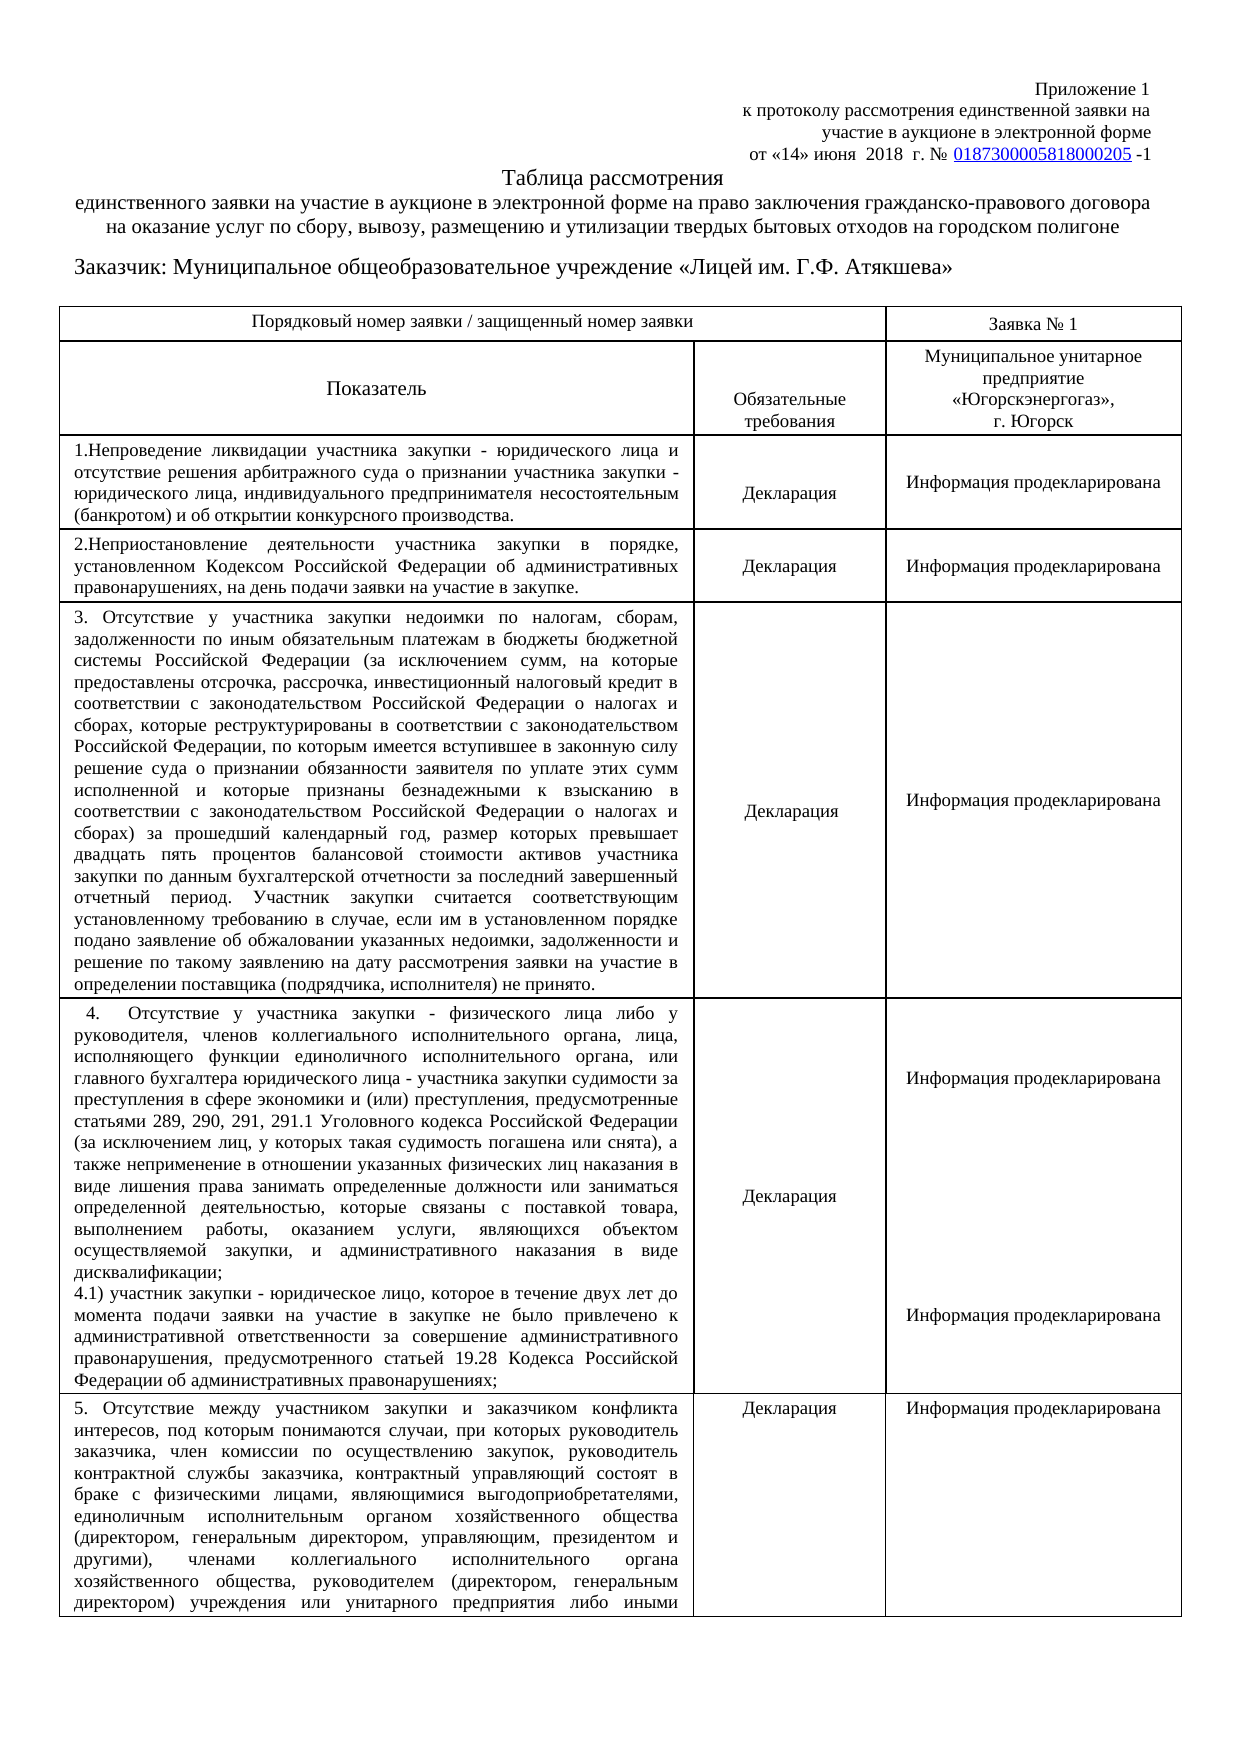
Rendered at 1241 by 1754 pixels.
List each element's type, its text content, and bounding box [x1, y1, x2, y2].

text от «14» июня 2018 г. № 0187300005818000205 -1 [29, 142, 1152, 164]
text к протоколу рассмотрения единственной заявки на участие в аукционе в электронной форме [29, 99, 1152, 142]
table_cell Информация продекларирована [887, 603, 1181, 997]
text единственного заявки на участие в аукционе в электронной форме на право заключения гражданско-правового договора на оказание услуг по сбору, вывозу, размещению и утилизации твердых бытовых отходов на городском полигоне [74, 190, 1152, 238]
table_cell Декларация [695, 436, 885, 528]
table_cell Информация продекларирована [887, 436, 1181, 528]
table_cell Показатель [60, 342, 693, 434]
text Приложение 1 [29, 78, 1152, 99]
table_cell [60, 1394, 693, 1616]
text Таблица рассмотрения [74, 164, 1152, 190]
table_cell 2.Неприостановление деятельности участника закупки в порядке, установленном Кодексом Российской Федерации об административных правонарушениях, на день подачи заявки на участие в закупке. [60, 530, 693, 601]
table_cell Декларация [694, 1394, 885, 1616]
table_cell Декларация [695, 603, 885, 997]
table_cell Декларация [695, 999, 885, 1393]
table_header Порядковый номер заявки / защищенный номер заявки [60, 307, 885, 340]
table_cell Муниципальное унитарное предприятие «Югорскэнергогаз», г. Югорск [887, 342, 1181, 434]
table_cell Информация продекларирована Информация продекларирована [887, 999, 1181, 1393]
table_cell Обязательные требования [695, 342, 885, 434]
table_cell Информация продекларирована [887, 530, 1181, 601]
table_cell 1.Непроведение ликвидации участника закупки - юридического лица и отсутствие решения арбитражного суда о признании участника закупки - юридического лица, индивидуального предпринимателя несостоятельным (банкротом) и об открытии конкурсного производства. [60, 436, 693, 528]
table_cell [886, 1394, 1181, 1616]
table_cell Декларация [695, 530, 885, 601]
table_cell 4. Отсутствие у участника закупки - физического лица либо у руководителя, членов коллегиального исполнительного органа, лица, исполняющего функции единоличного исполнительного органа, или главного бухгалтера юридического лица - участника закупки судимости за преступления в сфере экономики и (или) преступления, предусмотренные статьями 289, 290, 291, 291.1 Уголовного кодекса Российской Федерации (за исключением лиц, у которых такая судимость погашена или снята), а также неприменение в отношении указанных физических лиц наказания в виде лишения права занимать определенные должности или заниматься определенной деятельностью, которые связаны с поставкой товара, выполнением работы, оказанием услуги, являющихся объектом осуществляемой закупки, и административного наказания в виде дисквалификации; 4.1) участник закупки - юридическое лицо, которое в течение двух лет до момента подачи заявки на участие в закупке не было привлечено к административной ответственности за совершение административного правонарушения, предусмотренного статьей 19.28 Кодекса Российской Федерации об административных правонарушениях; [60, 999, 693, 1393]
text Заказчик: Муниципальное общеобразовательное учреждение «Лицей им. Г.Ф. Атякшева» [74, 253, 1152, 279]
table_cell 3. Отсутствие у участника закупки недоимки по налогам, сборам, задолженности по иным обязательным платежам в бюджеты бюджетной системы Российской Федерации (за исключением сумм, на которые предоставлены отсрочка, рассрочка, инвестиционный налоговый кредит в соответствии с законодательством Российской Федерации о налогах и сборах, которые реструктурированы в соответствии с законодательством Российской Федерации, по которым имеется вступившее в законную силу решение суда о признании обязанности заявителя по уплате этих сумм исполненной и которые признаны безнадежными к взысканию в соответствии с законодательством Российской Федерации о налогах и сборах) за прошедший календарный год, размер которых превышает двадцать пять процентов балансовой стоимости активов участника закупки по данным бухгалтерской отчетности за последний завершенный отчетный период. Участник закупки считается соответствующим установленному требованию в случае, если им в установленном порядке подано заявление об обжаловании указанных недоимки, задолженности и решение по такому заявлению на дату рассмотрения заявки на участие в определении поставщика (подрядчика, исполнителя) не принято. [60, 603, 693, 997]
table_header Заявка № 1 [887, 307, 1181, 340]
